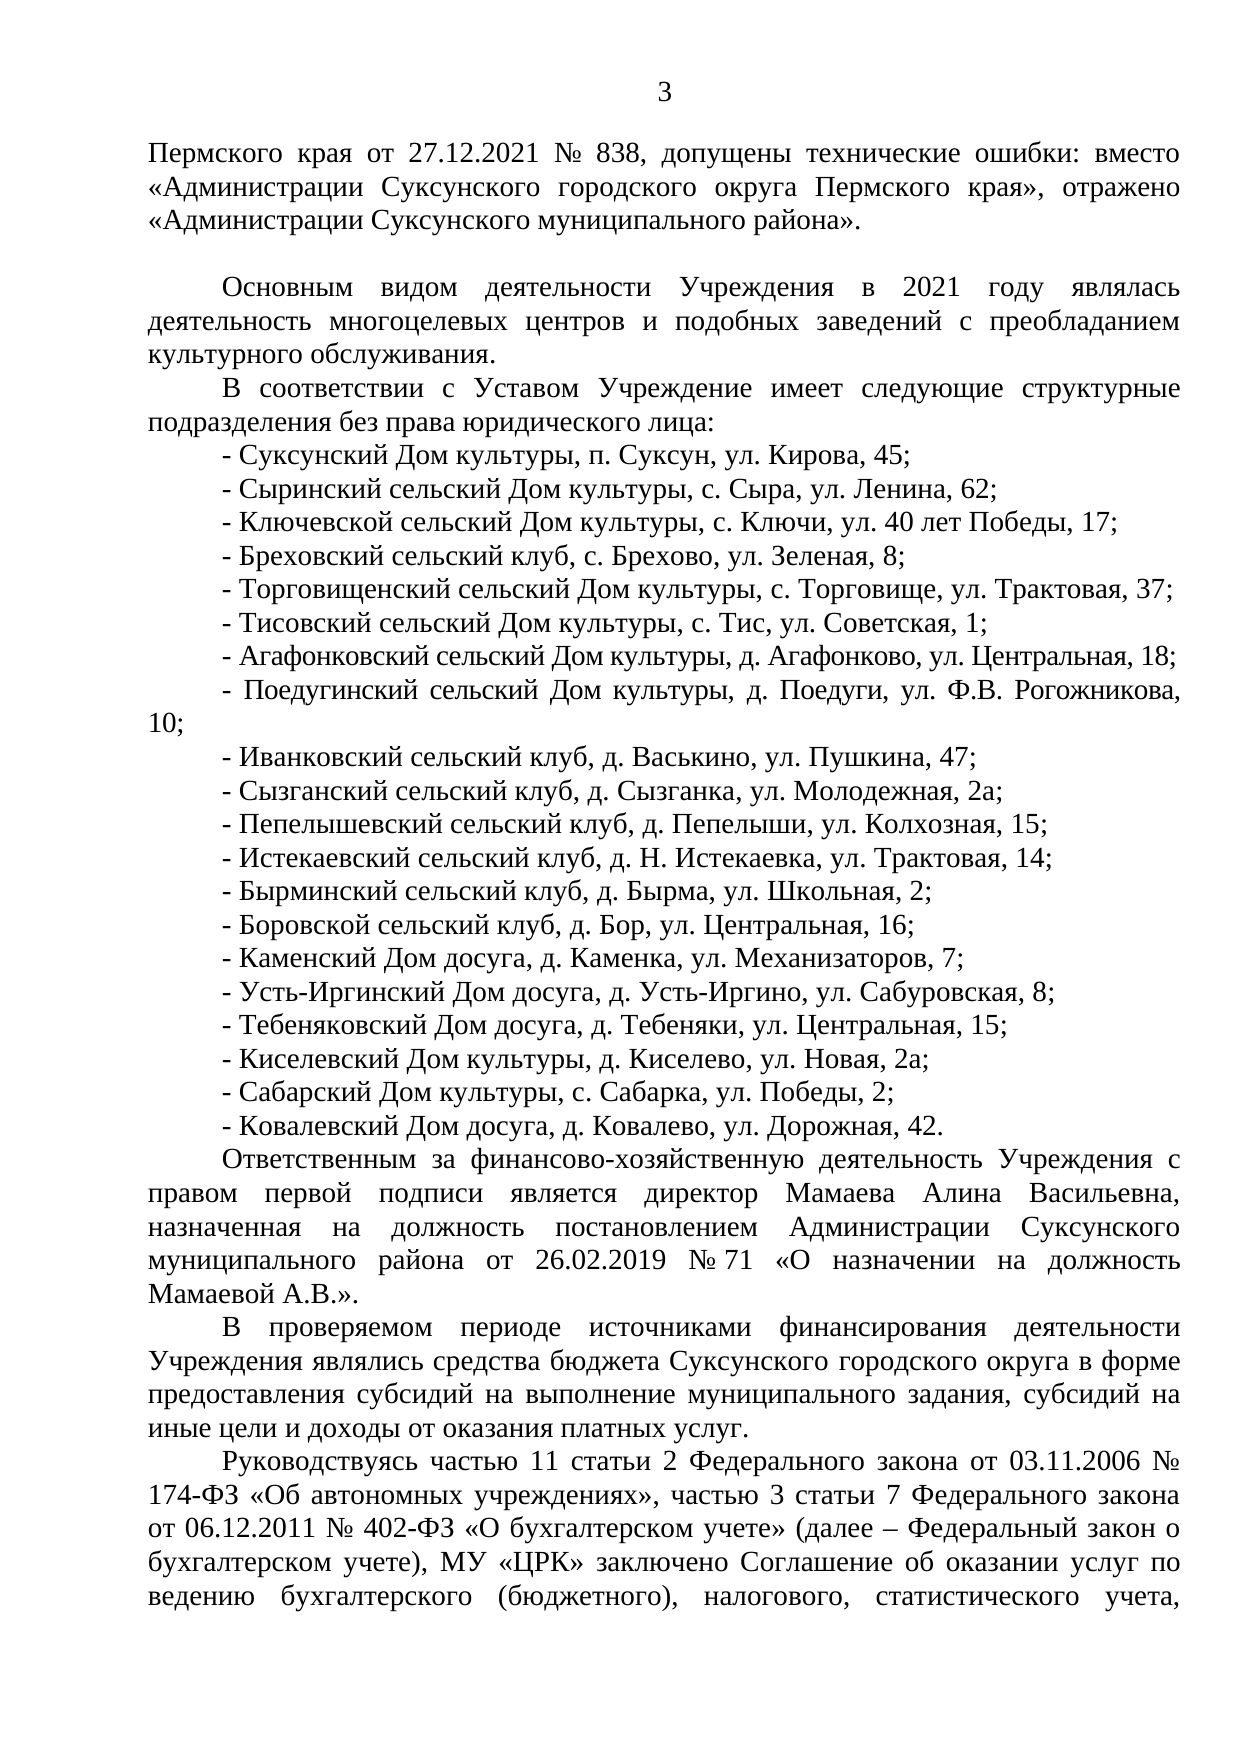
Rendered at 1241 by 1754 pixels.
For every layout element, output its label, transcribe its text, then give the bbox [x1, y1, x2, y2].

text Ответственным за финансово-хозяйственную деятельность Учреждения с правом первой подписи является директор Мамаева Алина Васильевна, назначенная на должность постановлением Администрации Суксунского муниципального района от 26.02.2019 № 71 «О назначении на должность Мамаевой А.В.». [148, 1142, 1181, 1309]
text - Иванковский сельский клуб, д. Васькино, ул. Пушкина, 47; [148, 739, 1181, 773]
text - Истекаевский сельский клуб, д. Н. Истекаевка, ул. Трактовая, 14; [148, 840, 1181, 873]
text - Каменский Дом досуга, д. Каменка, ул. Механизаторов, 7; [148, 940, 1181, 974]
text - Бреховский сельский клуб, с. Брехово, ул. Зеленая, 8; [148, 538, 1181, 571]
text В проверяемом периоде источниками финансирования деятельности Учреждения являлись средства бюджета Суксунского городского округа в форме предоставления субсидий на выполнение муниципального задания, субсидий на иные цели и доходы от оказания платных услуг. [148, 1309, 1181, 1443]
text Основным видом деятельности Учреждения в 2021 году являлась деятельность многоцелевых центров и подобных заведений с преобладанием культурного обслуживания. [148, 269, 1181, 370]
text - Ковалевский Дом досуга, д. Ковалево, ул. Дорожная, 42. [148, 1108, 1181, 1142]
text - Пепелышевский сельский клуб, д. Пепелыши, ул. Колхозная, 15; [148, 806, 1181, 840]
text - Агафонковский сельский Дом культуры, д. Агафонково, ул. Центральная, 18; [148, 638, 1181, 672]
text - Усть-Иргинский Дом досуга, д. Усть-Иргино, ул. Сабуровская, 8; [148, 974, 1181, 1007]
text - Сызганский сельский клуб, д. Сызганка, ул. Молодежная, 2а; [148, 773, 1181, 806]
text - Бырминский сельский клуб, д. Бырма, ул. Школьная, 2; [148, 873, 1181, 907]
text - Торговищенский сельский Дом культуры, с. Торговище, ул. Трактовая, 37; [148, 571, 1181, 605]
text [148, 1443, 1181, 1611]
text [148, 135, 1181, 236]
text - Сабарский Дом культуры, с. Сабарка, ул. Победы, 2; [148, 1074, 1181, 1108]
text - Суксунский Дом культуры, п. Суксун, ул. Кирова, 45; [148, 437, 1181, 471]
text - Боровской сельский клуб, д. Бор, ул. Центральная, 16; [148, 907, 1181, 940]
text В соответствии с Уставом Учреждение имеет следующие структурные подразделения без права юридического лица: [148, 370, 1181, 437]
text - Ключевской сельский Дом культуры, с. Ключи, ул. 40 лет Победы, 17; [148, 504, 1181, 538]
text - Тебеняковский Дом досуга, д. Тебеняки, ул. Центральная, 15; [148, 1007, 1181, 1041]
text - Поедугинский сельский Дом культуры, д. Поедуги, ул. Ф.В. Рогожникова, 10; [148, 672, 1181, 739]
text - Сыринский сельский Дом культуры, с. Сыра, ул. Ленина, 62; [148, 471, 1181, 504]
text - Тисовский сельский Дом культуры, с. Тис, ул. Советская, 1; [148, 605, 1181, 638]
text - Киселевский Дом культуры, д. Киселево, ул. Новая, 2а; [148, 1041, 1181, 1074]
